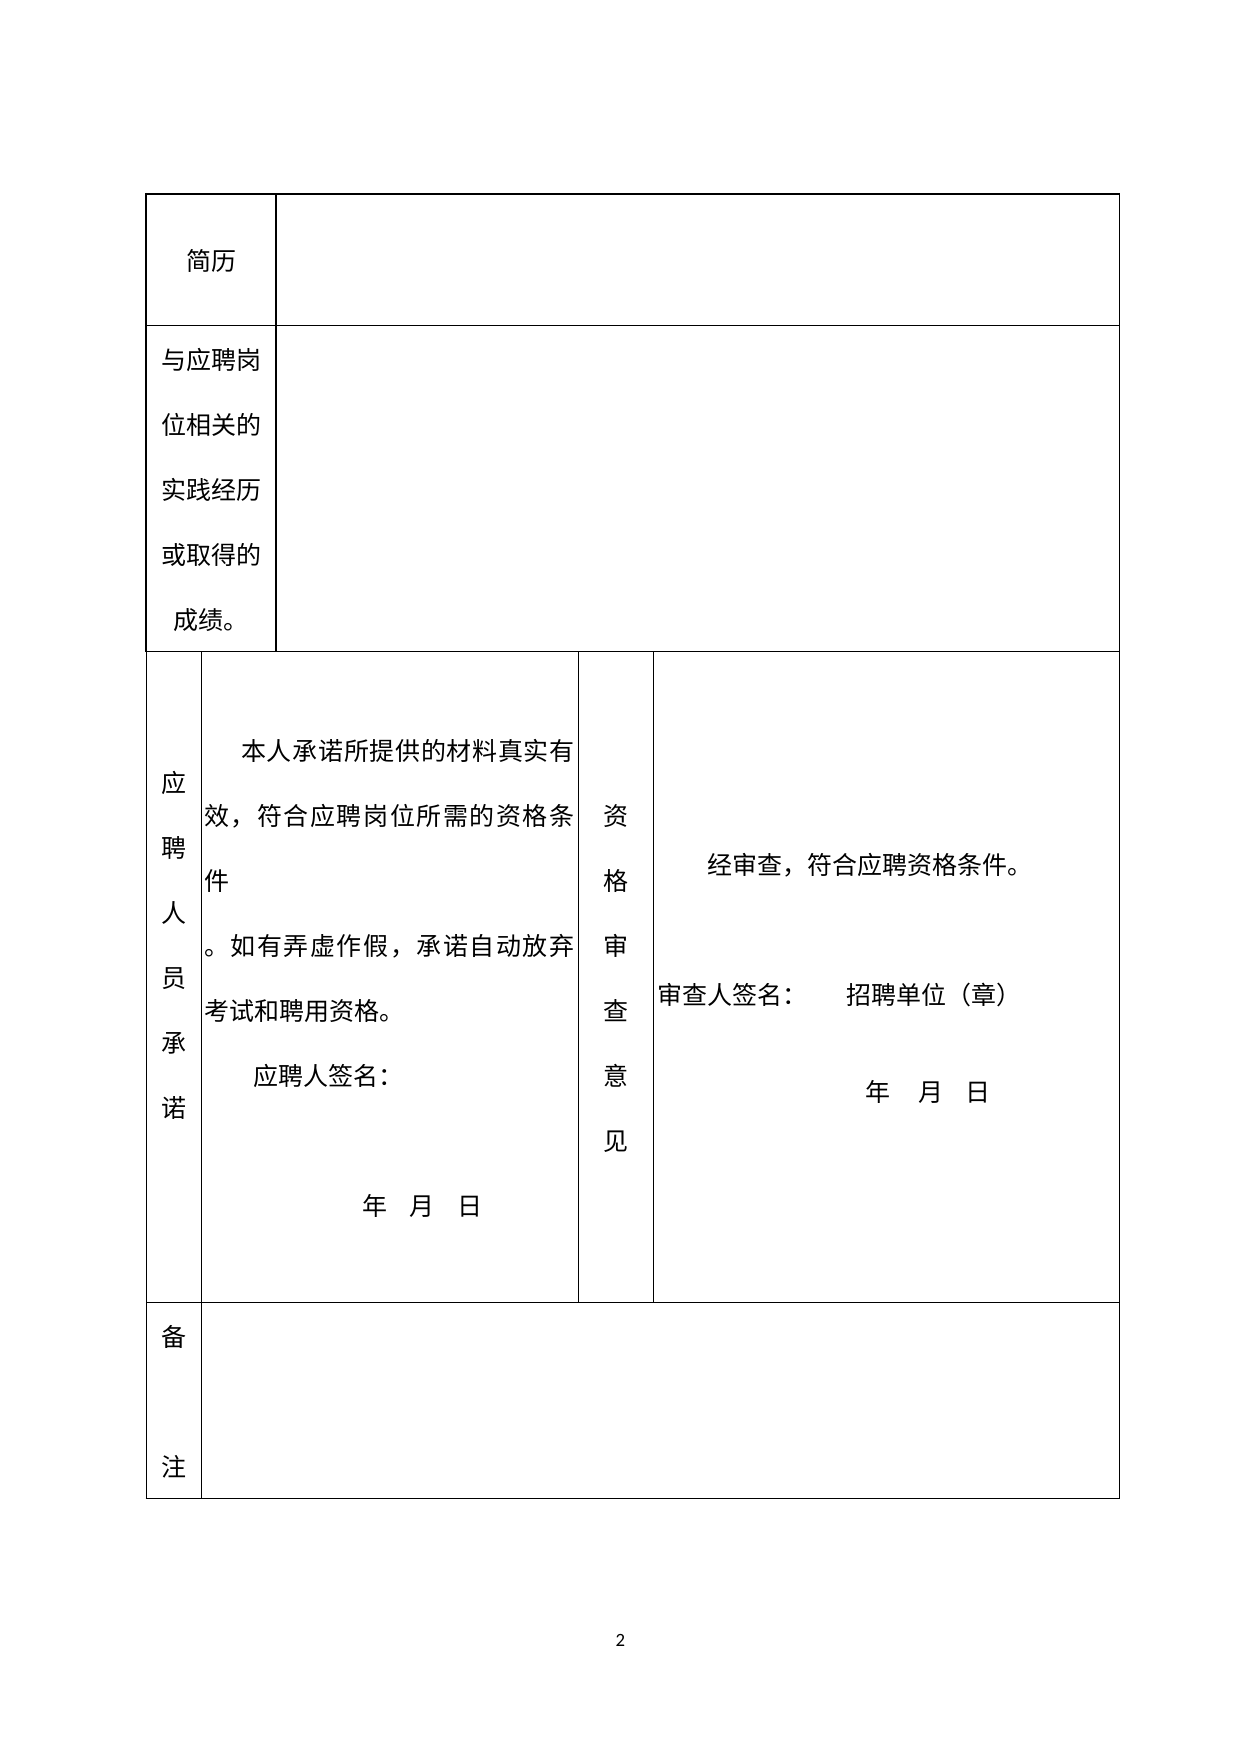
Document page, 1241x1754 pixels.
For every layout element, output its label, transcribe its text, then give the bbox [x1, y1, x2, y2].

table_cell 与应聘岗位相关的实践经历或取得的成绩。 [147, 326, 275, 651]
table_cell 应 聘 人 员 承 诺 [147, 652, 201, 1302]
table_cell [277, 326, 1119, 651]
table_cell 本人承诺所提供的材料真实有效，符合应聘岗位所需的资格条件 。如有弄虚作假，承诺自动放弃考试和聘用资格。 应聘人签名： 年 月 日 [202, 652, 578, 1302]
table_cell 简历 [147, 195, 275, 324]
table_cell [277, 195, 1119, 324]
table_cell [202, 1303, 1119, 1498]
table_cell 资 格 审 查 意 见 [579, 652, 653, 1302]
table_cell 经审查，符合应聘资格条件。 审查人签名： 招聘单位（章） 年 月 日 [654, 652, 1119, 1302]
table_cell 备 注 [147, 1303, 201, 1498]
